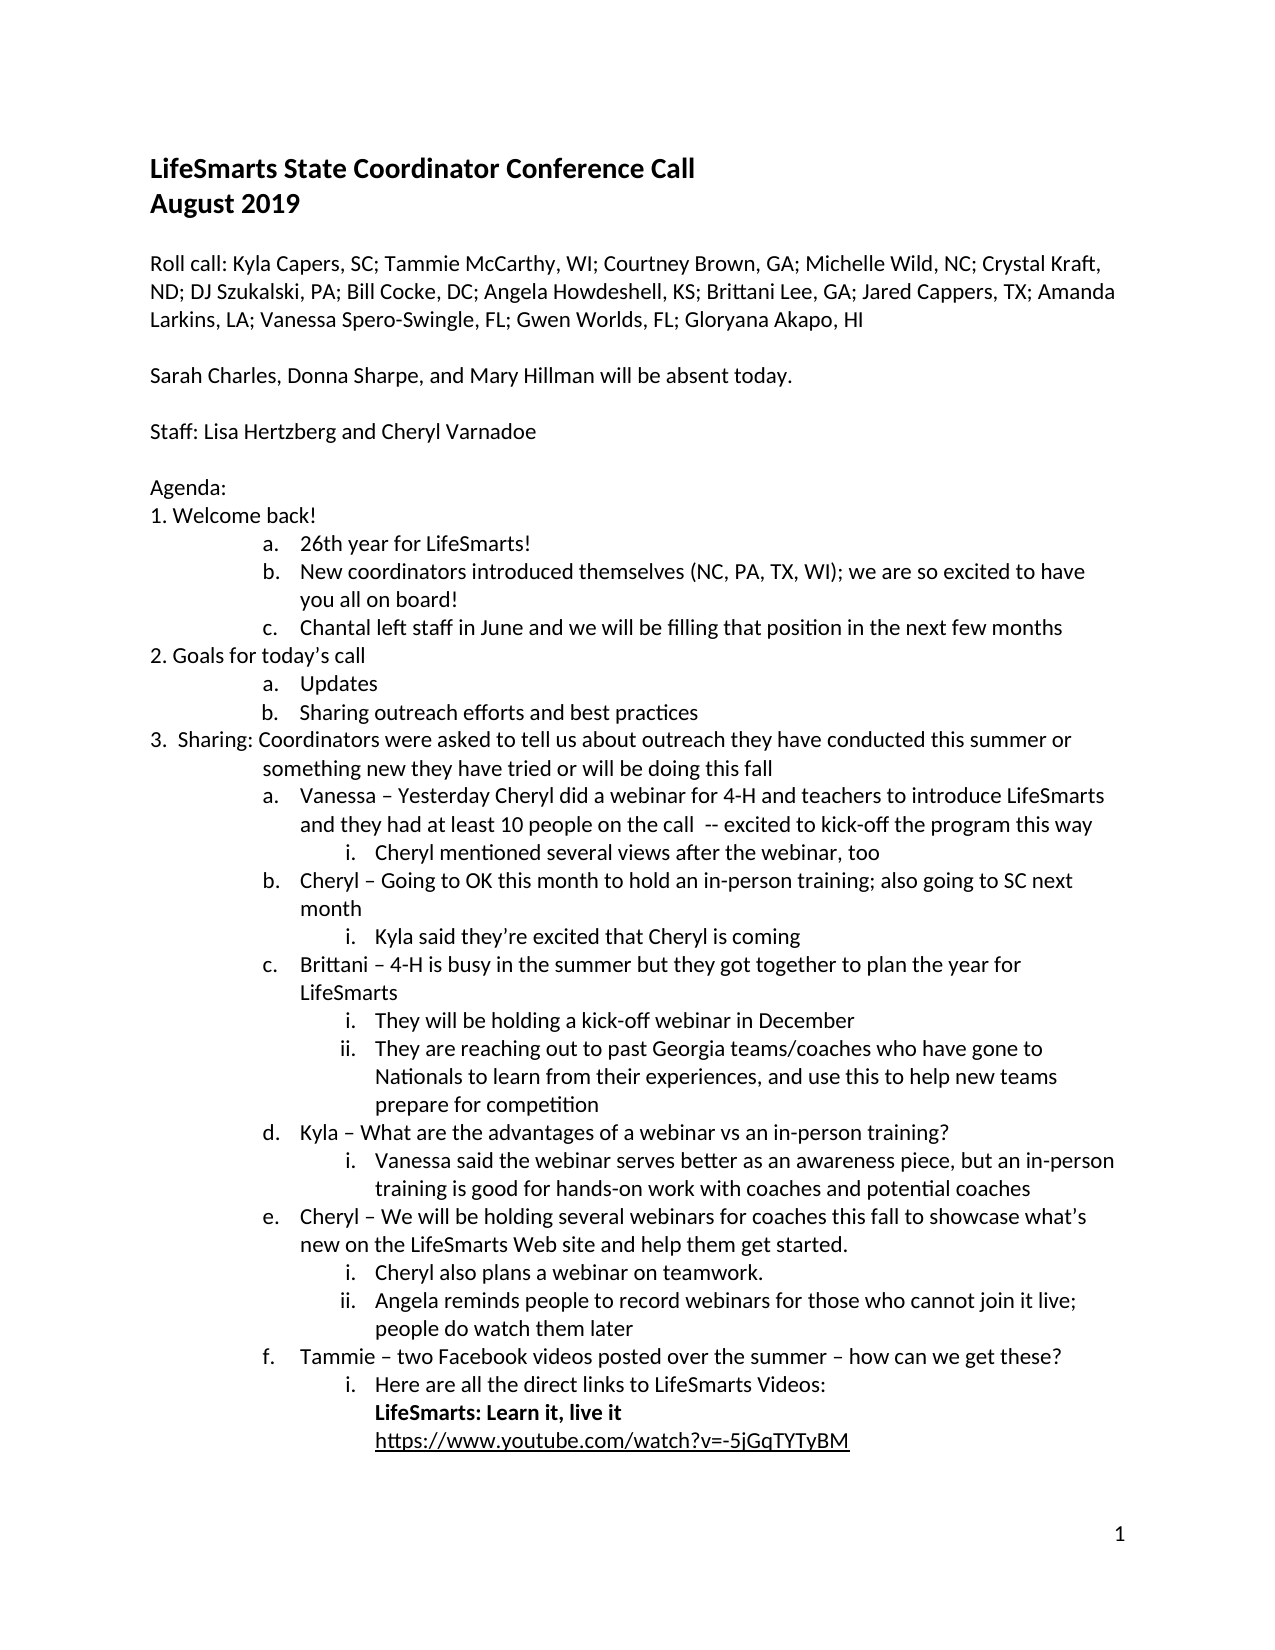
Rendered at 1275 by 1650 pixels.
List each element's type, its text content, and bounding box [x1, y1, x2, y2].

list Cheryl – Going to OK this month to hold an in-person training; also going to SC next month [262, 866, 1125, 922]
list They will be holding a kick-off webinar in December [356, 1006, 1125, 1034]
text Sarah Charles, Donna Sharpe, and Mary Hillman will be absent today. [150, 361, 1125, 389]
list New coordinators introduced themselves (NC, PA, TX, WI); we are so excited to have you all on board! [262, 557, 1125, 613]
list They are reaching out to past Georgia teams/coaches who have gone to Nationals to learn from their experiences, and use this to help new teams prepare for competition [356, 1034, 1125, 1118]
text August 2019 [150, 186, 1125, 221]
text https://www.youtube.com/watch?v=-5jGqTYTyBM [375, 1426, 1125, 1454]
list Here are all the direct links to LifeSmarts Videos: [356, 1370, 1125, 1398]
text LifeSmarts: Learn it, live it [375, 1398, 1125, 1426]
text LifeSmarts State Coordinator Conference Call [150, 150, 1125, 186]
text 1. Welcome back! [150, 501, 1125, 529]
list Tammie – two Facebook videos posted over the summer – how can we get these? [262, 1342, 1125, 1370]
list Angela reminds people to record webinars for those who cannot join it live; people do watch them later [356, 1286, 1125, 1342]
text Staff: Lisa Hertzberg and Cheryl Varnadoe [150, 417, 1125, 445]
list Cheryl also plans a webinar on teamwork. [356, 1258, 1125, 1286]
list Brittani – 4-H is busy in the summer but they got together to plan the year for LifeSmarts [262, 950, 1125, 1006]
list Kyla – What are the advantages of a webinar vs an in-person training? [262, 1118, 1125, 1146]
text b. Sharing outreach efforts and best practices [225, 698, 1125, 726]
text Roll call: Kyla Capers, SC; Tammie McCarthy, WI; Courtney Brown, GA; Michelle Wild, NC; Crystal Kraft, ND; DJ Szukalski, PA; Bill Cocke, DC; Angela Howdeshell, KS; Brittani Lee, GA; Jared Cappers, TX; Amanda Larkins, LA; Vanessa Spero-Swingle, FL; Gwen Worlds, FL; Gloryana Akapo, HI [150, 249, 1125, 333]
text Agenda: [150, 473, 1125, 501]
list Cheryl – We will be holding several webinars for coaches this fall to showcase what’s new on the LifeSmarts Web site and help them get started. [262, 1202, 1125, 1258]
list Chantal left staff in June and we will be filling that position in the next few months [262, 613, 1125, 642]
text 3. Sharing: Coordinators were asked to tell us about outreach they have conducted this summer or something new they have tried or will be doing this fall [150, 726, 1125, 782]
list 26th year for LifeSmarts! [262, 529, 1125, 557]
list Vanessa – Yesterday Cheryl did a webinar for 4-H and teachers to introduce LifeSmarts and they had at least 10 people on the call -- excited to kick-off the program this way [262, 782, 1125, 838]
list Vanessa said the webinar serves better as an awareness piece, but an in-person training is good for hands-on work with coaches and potential coaches [356, 1146, 1125, 1202]
list Kyla said they’re excited that Cheryl is coming [356, 922, 1125, 950]
list Cheryl mentioned several views after the webinar, too [356, 838, 1125, 866]
text 2. Goals for today’s call [150, 642, 1125, 669]
list Updates [262, 669, 1125, 698]
